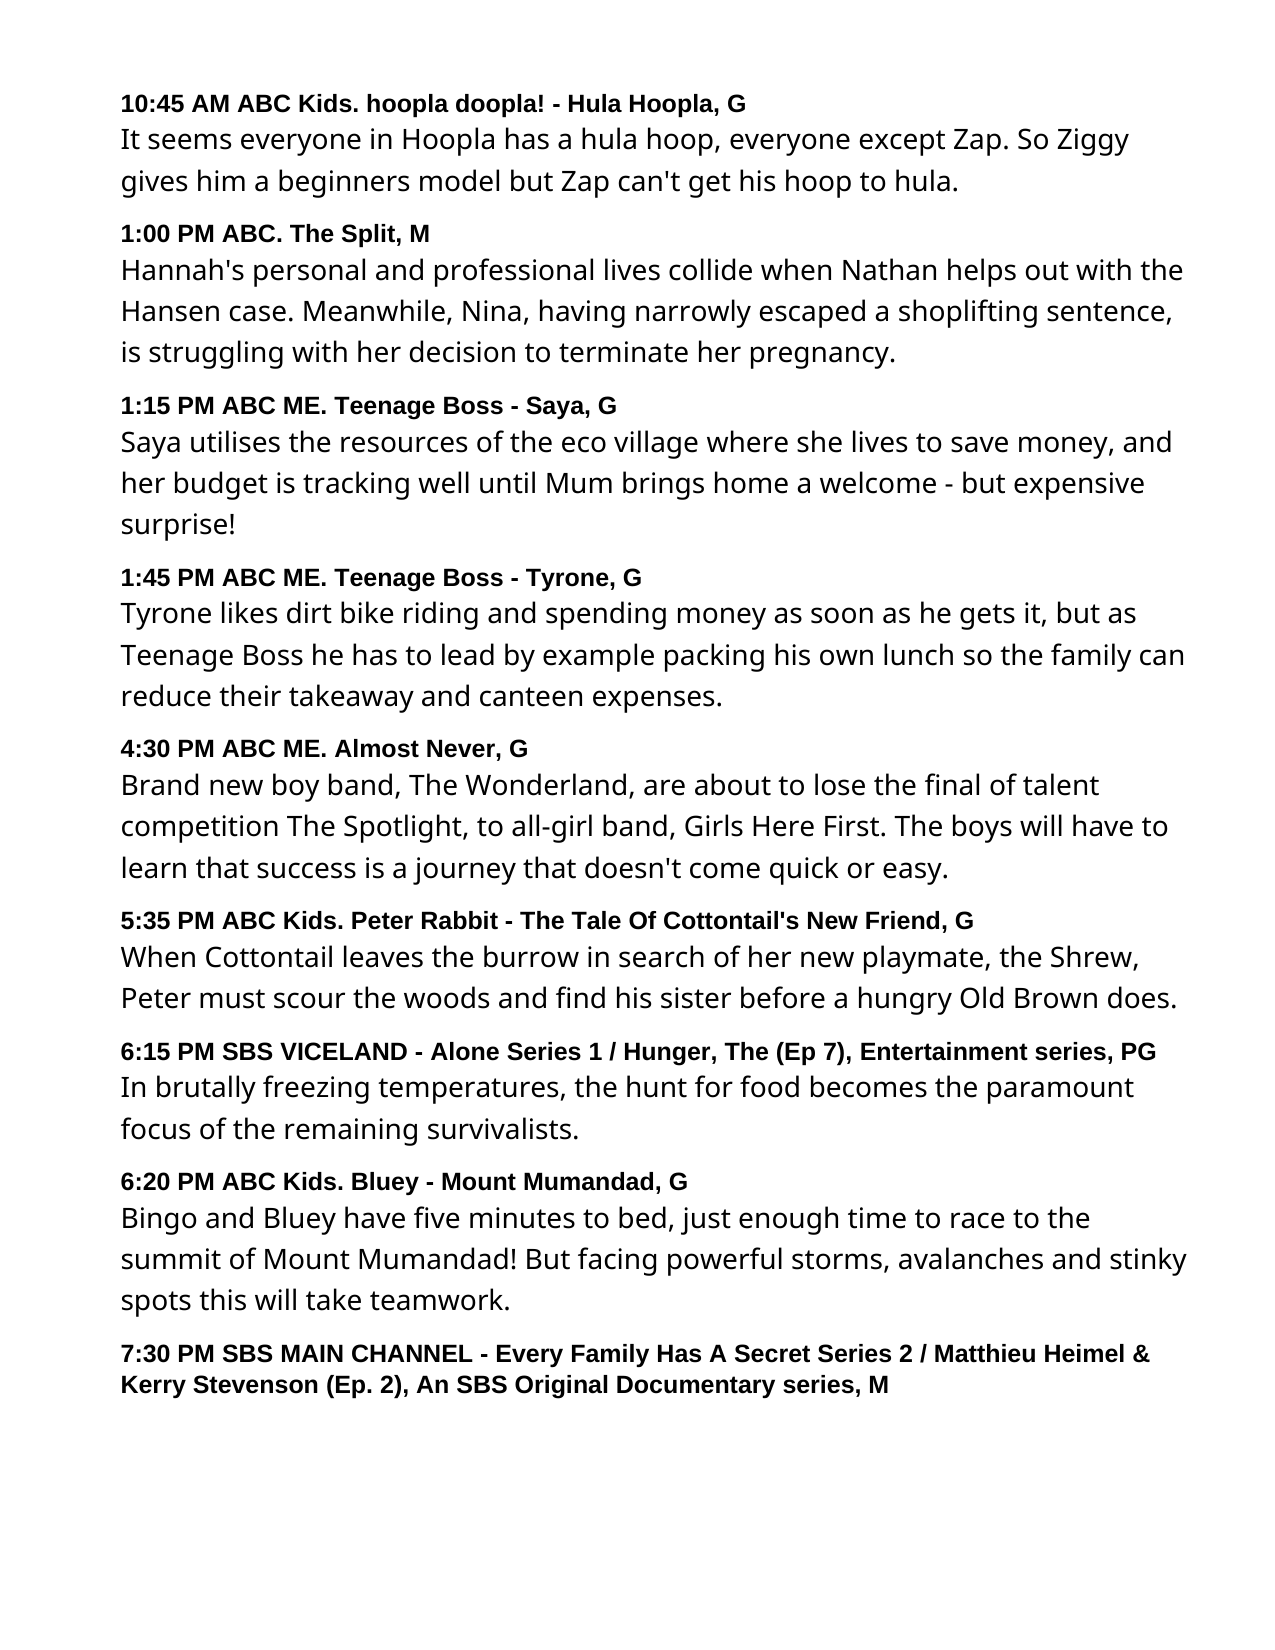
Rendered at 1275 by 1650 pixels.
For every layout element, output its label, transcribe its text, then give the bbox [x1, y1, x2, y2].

text In brutally freezing temperatures, the hunt for food becomes the paramount focus of the remaining survivalists. [120, 1068, 1198, 1147]
subtitle 6:15 PM SBS VICELAND - Alone Series 1 / Hunger, The (Ep 7), Entertainment series, PG [120, 1037, 1198, 1065]
subtitle 1:15 PM ABC ME. Teenage Boss - Saya, G [120, 391, 1198, 419]
text It seems everyone in Hoopla has a hula hoop, everyone except Zap. So Ziggy gives him a beginners model but Zap can't get his hoop to hula. [120, 120, 1198, 199]
subtitle 1:45 PM ABC ME. Teenage Boss - Tyrone, G [120, 563, 1198, 591]
subtitle 1:00 PM ABC. The Split, M [120, 219, 1198, 248]
subtitle 7:30 PM SBS MAIN CHANNEL - Every Family Has A Secret Series 2 / Matthieu Heimel & Kerry Stevenson (Ep. 2), An SBS Original Documentary series, M [120, 1339, 1198, 1398]
text When Cottontail leaves the burrow in search of her new playmate, the Shrew, Peter must scour the woods and find his sister before a hungry Old Brown does. [120, 937, 1198, 1017]
text Hannah's personal and professional lives collide when Nathan helps out with the Hansen case. Meanwhile, Nina, having narrowly escaped a shoplifting sentence, is struggling with her decision to terminate her pregnancy. [120, 250, 1198, 371]
subtitle 10:45 AM ABC Kids. hoopla doopla! - Hula Hoopla, G [120, 89, 1198, 117]
subtitle 6:20 PM ABC Kids. Bluey - Mount Mumandad, G [120, 1167, 1198, 1196]
subtitle 4:30 PM ABC ME. Almost Never, G [120, 734, 1198, 763]
text Brand new boy band, The Wonderland, are about to lose the final of talent competition The Spotlight, to all-girl band, Girls Here First. The boys will have to learn that success is a journey that doesn't come quick or easy. [120, 765, 1198, 886]
text Saya utilises the resources of the eco village where she lives to save money, and her budget is tracking well until Mum brings home a welcome - but expensive surprise! [120, 422, 1198, 543]
text Tyrone likes dirt bike riding and spending money as soon as he gets it, but as Teenage Boss he has to lead by example packing his own lunch so the family can reduce their takeaway and canteen expenses. [120, 594, 1198, 715]
subtitle 5:35 PM ABC Kids. Peter Rabbit - The Tale Of Cottontail's New Friend, G [120, 906, 1198, 935]
text Bingo and Bluey have five minutes to bed, just enough time to race to the summit of Mount Mumandad! But facing powerful storms, avalanches and stinky spots this will take teamwork. [120, 1198, 1198, 1319]
